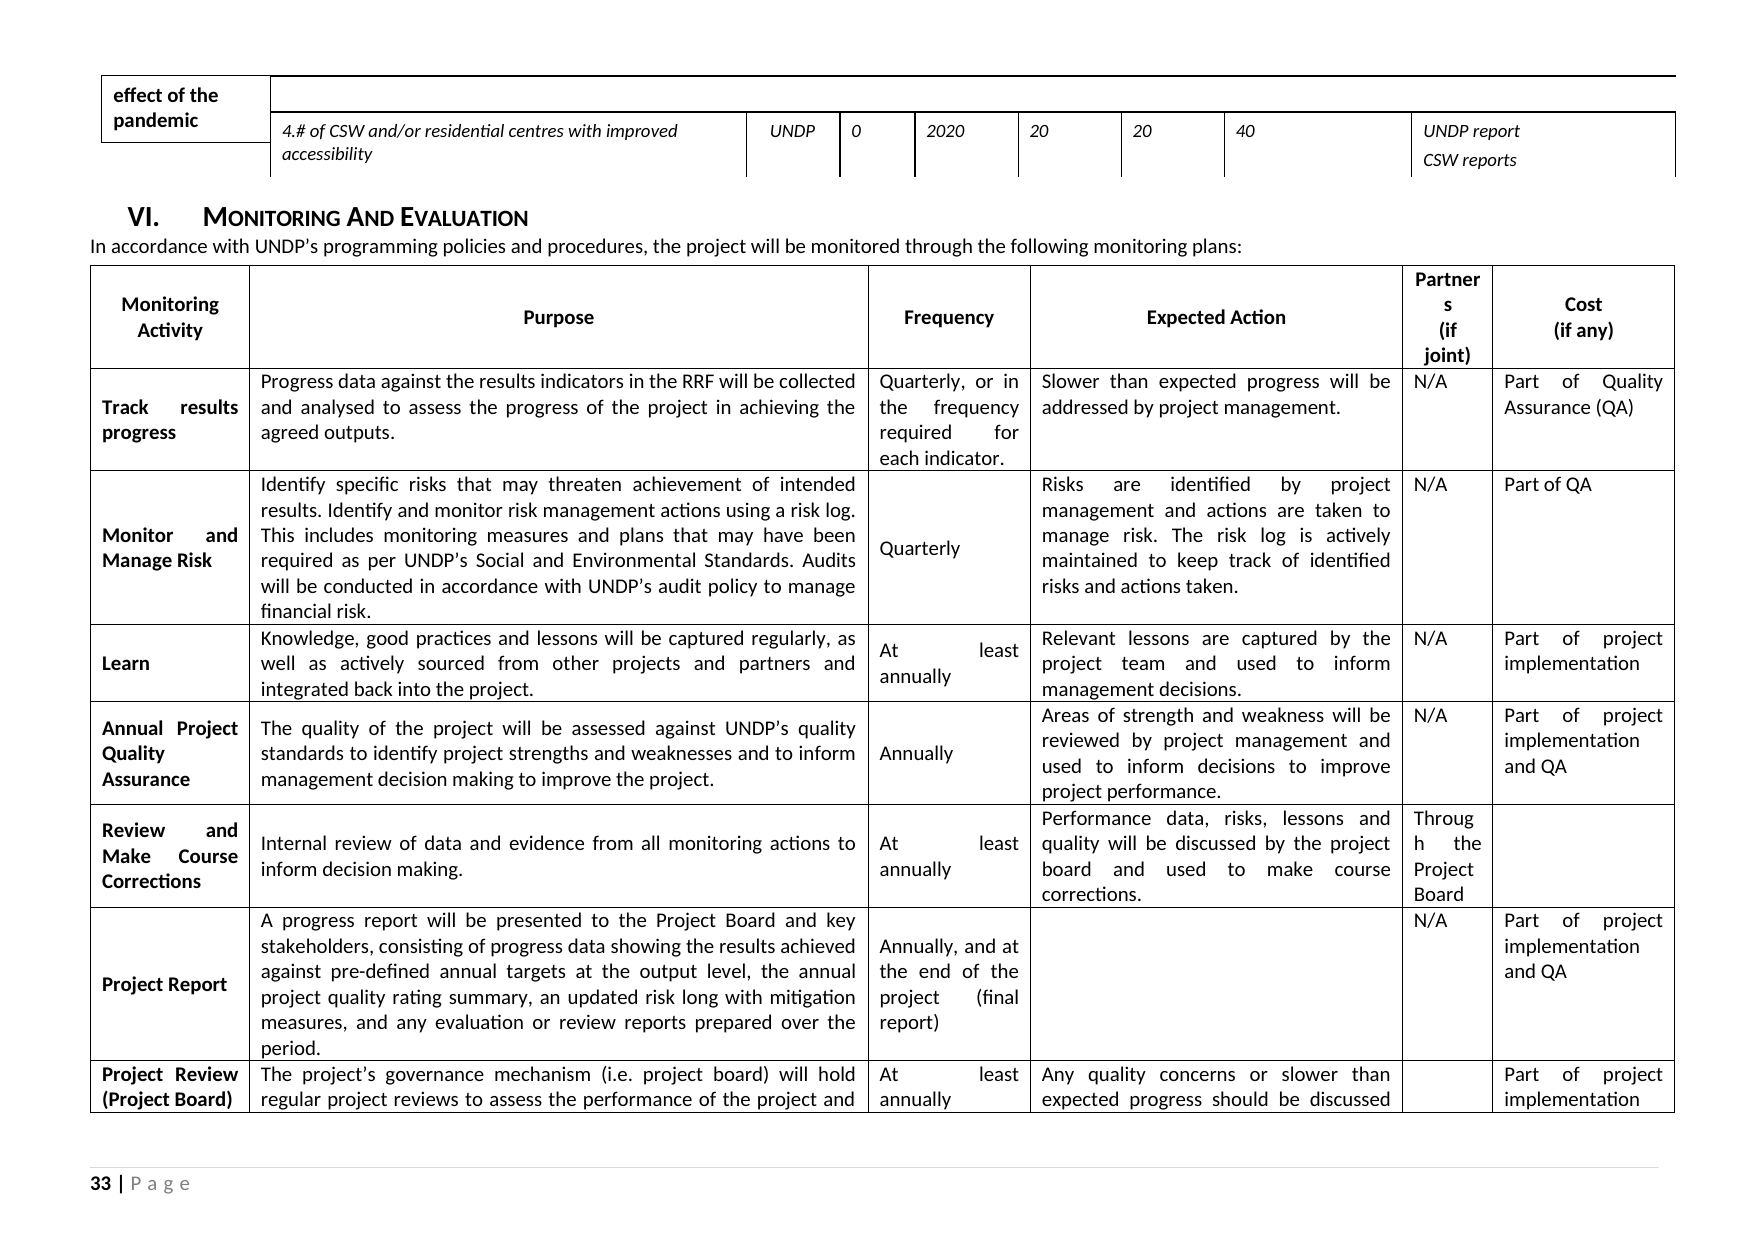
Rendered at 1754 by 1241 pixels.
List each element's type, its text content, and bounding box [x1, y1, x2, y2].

table_cell Annually, and at the end of the project (final report) [869, 908, 1030, 1060]
table_cell Identify specific risks that may threaten achievement of intended results. Identify and monitor risk management actions using a risk log. This includes monitoring measures and plans that may have been required as per UNDP’s Social and Environmental Standards. Audits will be conducted in accordance with UNDP’s audit policy to manage financial risk. [250, 471, 868, 624]
table_cell Review and Make Course Corrections [91, 805, 249, 907]
table_cell The quality of the project will be assessed against UNDP’s quality standards to identify project strengths and weaknesses and to inform management decision making to improve the project. [250, 702, 868, 804]
table_cell 20 [1019, 113, 1121, 143]
table_cell [1031, 908, 1402, 1060]
table_cell Part of Quality Assurance (QA) [1493, 369, 1674, 470]
table_cell Part of QA [1493, 471, 1674, 624]
table_header Frequency [869, 266, 1030, 368]
text In accordance with UNDP’s programming policies and procedures, the project will be monitored through the following monitoring plans: [90, 233, 1659, 259]
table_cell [1493, 1061, 1674, 1112]
table_header Cost (if any) [1493, 266, 1674, 368]
table_cell Knowledge, good practices and lessons will be captured regularly, as well as actively sourced from other projects and partners and integrated back into the project. [250, 625, 868, 701]
table_cell Slower than expected progress will be addressed by project management. [1031, 369, 1402, 470]
table_cell Quarterly, or in the frequency required for each indicator. [869, 369, 1030, 470]
table_cell Project Report [91, 908, 249, 1060]
table_cell At least annually [869, 805, 1030, 907]
table_cell Relevant lessons are captured by the project team and used to inform management decisions. [1031, 625, 1402, 701]
table_cell Part of project implementation [1493, 625, 1674, 701]
table_cell N/A [1403, 702, 1492, 804]
table_cell N/A [1403, 625, 1492, 701]
table_header Partners (if joint) [1403, 266, 1492, 368]
table_cell 20 [1122, 113, 1224, 143]
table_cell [1031, 1061, 1402, 1112]
table_cell UNDP report CSW reports [1412, 113, 1675, 143]
table_cell 0 [841, 113, 914, 143]
table_cell Quarterly [869, 471, 1030, 624]
table_header Expected Action [1031, 266, 1402, 368]
table_cell A progress report will be presented to the Project Board and key stakeholders, consisting of progress data showing the results achieved against pre-defined annual targets at the output level, the annual project quality rating summary, an updated risk long with mitigation measures, and any evaluation or review reports prepared over the period. [250, 908, 868, 1060]
table_cell N/A [1403, 471, 1492, 624]
table_cell Learn [91, 625, 249, 701]
table_header Purpose [250, 266, 868, 368]
table_cell 40 [1225, 113, 1411, 143]
table_cell 4.# of CSW and/or residential centres with improved accessibility [271, 113, 746, 143]
table_cell Progress data against the results indicators in the RRF will be collected and analysed to assess the progress of the project in achieving the agreed outputs. [250, 369, 868, 470]
table_cell [1403, 1061, 1492, 1112]
table_cell Risks are identified by project management and actions are taken to manage risk. The risk log is actively maintained to keep track of identified risks and actions taken. [1031, 471, 1402, 624]
table_cell Annual Project Quality Assurance [91, 702, 249, 804]
table_cell N/A [1403, 908, 1492, 1060]
table_cell Performance data, risks, lessons and quality will be discussed by the project board and used to make course corrections. [1031, 805, 1402, 907]
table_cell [91, 1061, 249, 1112]
table_header Monitoring Activity [91, 266, 249, 368]
table_cell At least annually [869, 625, 1030, 701]
table_cell UNDP [747, 113, 839, 143]
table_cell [250, 1061, 868, 1112]
table_cell Track results progress [91, 369, 249, 470]
table_cell Annually [869, 702, 1030, 804]
table_cell Part of project implementation and QA [1493, 908, 1674, 1060]
table_cell 2020 [916, 113, 1018, 143]
list Monitoring And Evaluation [127, 198, 1659, 233]
table_cell N/A [1403, 369, 1492, 470]
table_cell At least annually [869, 1061, 1030, 1112]
table_cell Internal review of data and evidence from all monitoring actions to inform decision making. [250, 805, 868, 907]
table_cell Areas of strength and weakness will be reviewed by project management and used to inform decisions to improve project performance. [1031, 702, 1402, 804]
table_cell Through the Project Board [1403, 805, 1492, 907]
table_cell Part of project implementation and QA [1493, 702, 1674, 804]
table_cell [1493, 805, 1674, 907]
table_cell Monitor and Manage Risk [91, 471, 249, 624]
